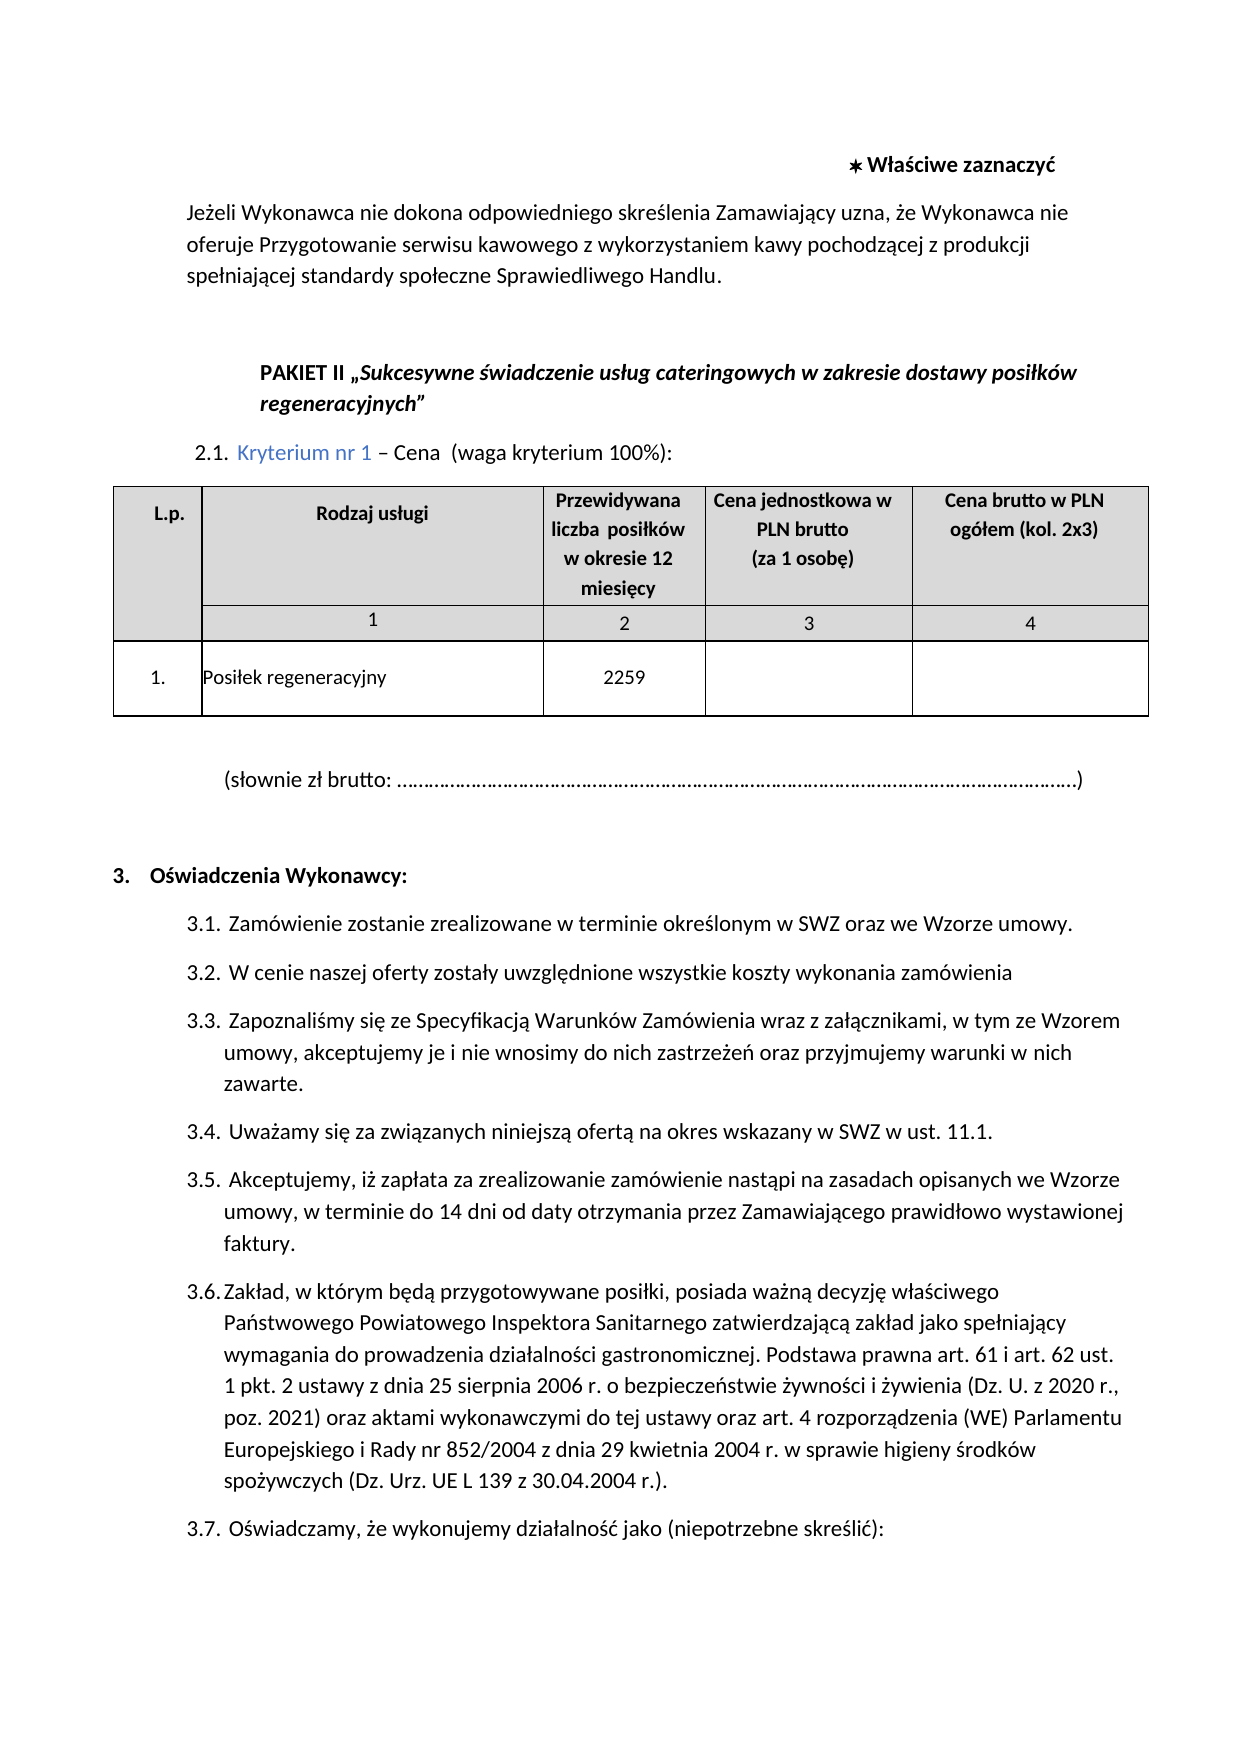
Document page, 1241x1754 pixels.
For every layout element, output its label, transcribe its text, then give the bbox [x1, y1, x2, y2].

table_cell [913, 642, 1148, 715]
text Zakład, w którym będą przygotowywane posiłki, posiada ważną decyzję właściwego Państwowego Powiatowego Inspektora Sanitarnego zatwierdzającą zakład jako spełniający wymagania do prowadzenia działalności gastronomicznej. Podstawa prawna art. 61 i art. 62 ust. 1 pkt. 2 ustawy z dnia 25 sierpnia 2006 r. o bezpieczeństwie żywności i żywienia (Dz. U. z 2020 r., poz. 2021) oraz aktami wykonawczymi do tej ustawy oraz art. 4 rozporządzenia (WE) Parlamentu Europejskiego i Rady nr 852/2004 z dnia 29 kwietnia 2004 r. w sprawie higieny środków spożywczych (Dz. Urz. UE L 139 z 30.04.2004 r.). [186, 1277, 1128, 1494]
table_header Przewidywana liczba posiłków w okresie 12 miesięcy [544, 487, 705, 605]
text Zapoznaliśmy się ze Specyfikacją Warunków Zamówienia wraz z załącznikami, w tym ze Wzorem umowy, akceptujemy je i nie wnosimy do nich zastrzeżeń oraz przyjmujemy warunki w nich zawarte. [186, 1006, 1128, 1097]
table_header Rodzaj usługi [203, 487, 543, 605]
table_cell 3 [706, 606, 912, 640]
text Oświadczamy, że wykonujemy działalność jako (niepotrzebne skreślić): [186, 1514, 1128, 1543]
text Oświadczenia Wykonawcy: [112, 861, 1128, 889]
list Kryterium nr 1 – Cena (waga kryterium 100%): [194, 438, 1128, 466]
table_header Cena jednostkowa w PLN brutto (za 1 osobę) [706, 487, 912, 605]
list Jeżeli Wykonawca nie dokona odpowiedniego skreślenia Zamawiający uzna, że Wykonawca nie oferuje Przygotowanie serwisu kawowego z wykorzystaniem kawy pochodzącej z produkcji spełniającej standardy społeczne Sprawiedliwego Handlu. [186, 198, 1128, 289]
table_cell 2 [544, 606, 705, 640]
table_header L.p. [114, 487, 201, 640]
text W cenie naszej oferty zostały uwzględnione wszystkie koszty wykonania zamówienia [186, 958, 1128, 986]
table_cell 4 [913, 606, 1148, 640]
list Właściwe zaznaczyć [127, 150, 1128, 178]
table_cell 1 [203, 606, 543, 640]
table_header Cena brutto w PLN ogółem (kol. 2x3) [913, 487, 1148, 605]
text Uważamy się za związanych niniejszą ofertą na okres wskazany w SWZ w ust. 11.1. [186, 1117, 1128, 1145]
text PAKIET II „Sukcesywne świadczenie usług cateringowych w zakresie dostawy posiłków regeneracyjnych” [260, 358, 1128, 417]
table_cell 1. [114, 642, 201, 715]
table_cell Posiłek regeneracyjny [203, 642, 543, 715]
table_cell [706, 642, 912, 715]
text Zamówienie zostanie zrealizowane w terminie określonym w SWZ oraz we Wzorze umowy. [186, 909, 1128, 938]
list (słownie zł brutto: …………………………………………………………………………………………………………………) [223, 765, 1128, 793]
table_cell 2259 [544, 642, 705, 715]
text Akceptujemy, iż zapłata za zrealizowanie zamówienie nastąpi na zasadach opisanych we Wzorze umowy, w terminie do 14 dni od daty otrzymania przez Zamawiającego prawidłowo wystawionej faktury. [186, 1166, 1128, 1257]
